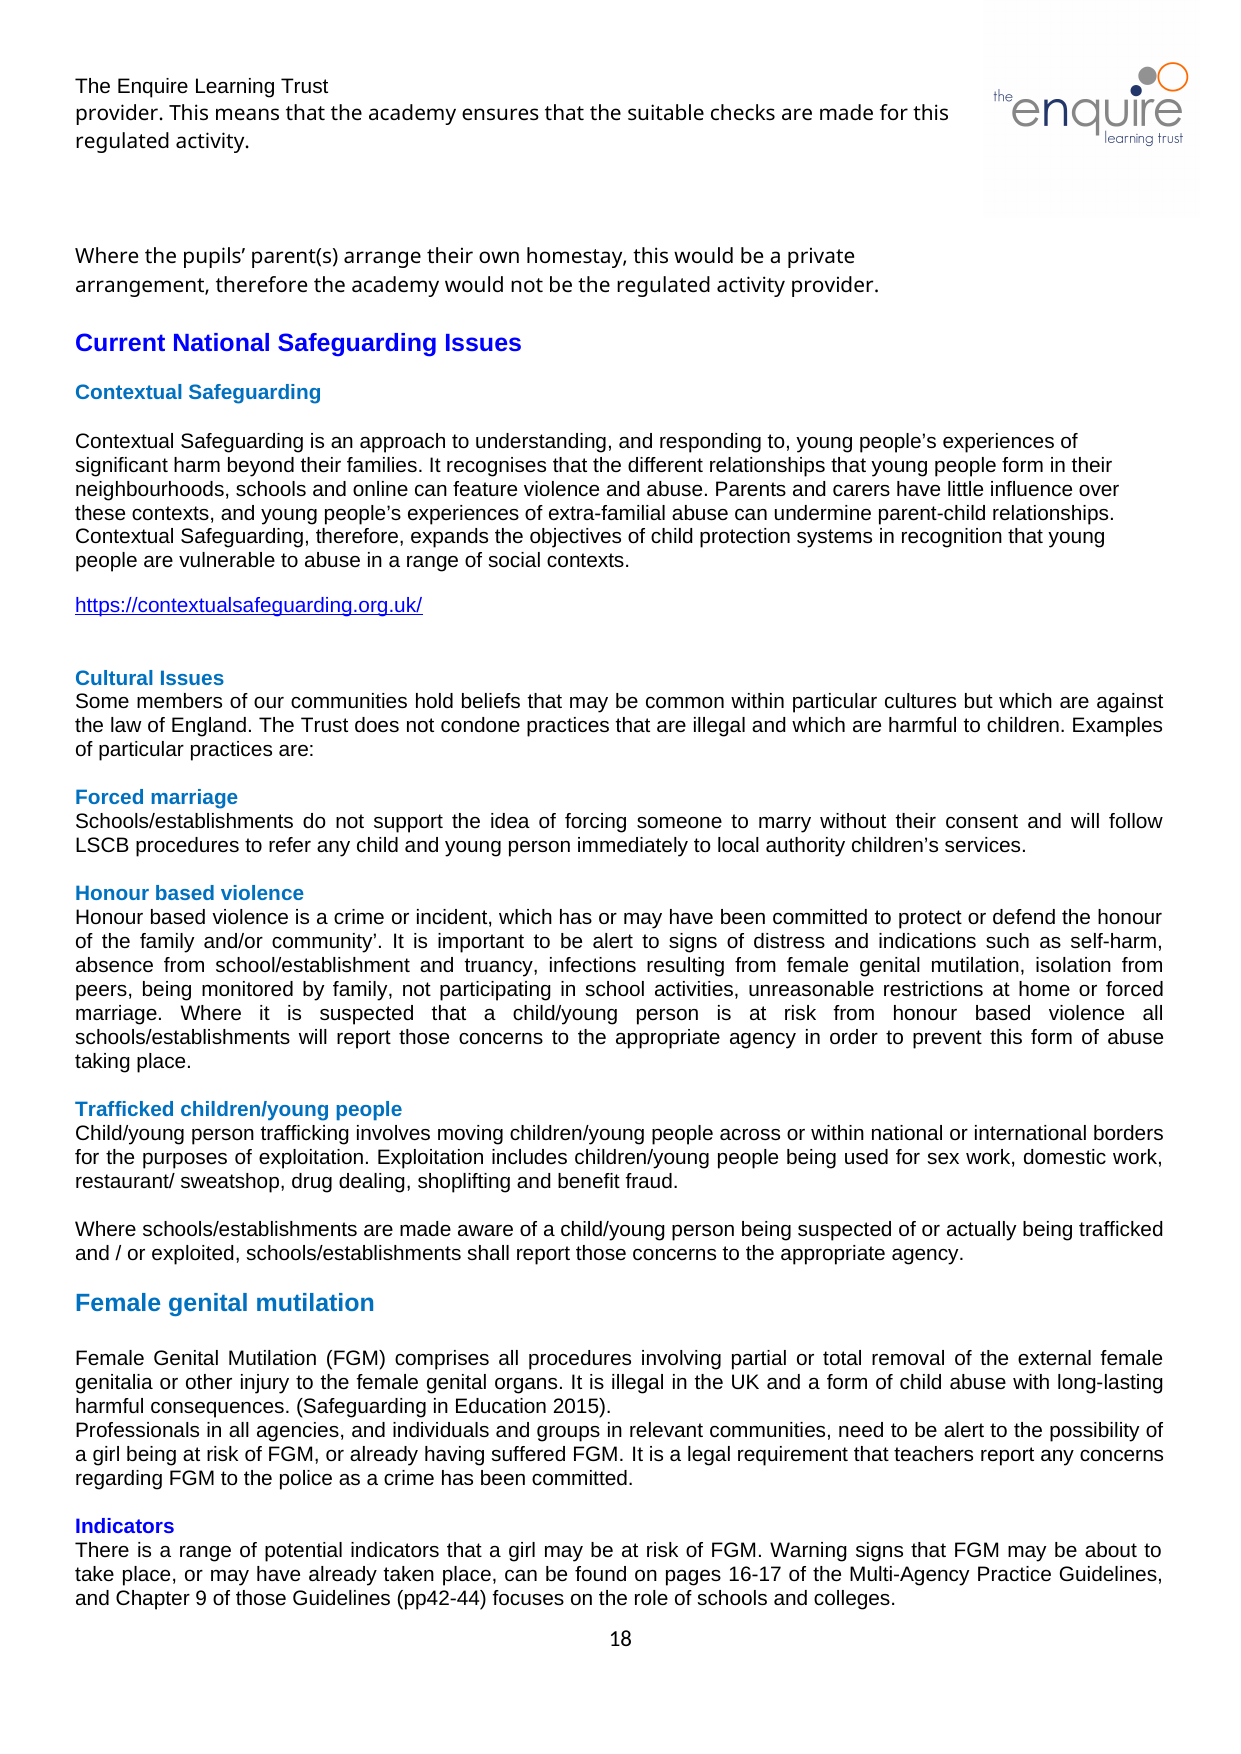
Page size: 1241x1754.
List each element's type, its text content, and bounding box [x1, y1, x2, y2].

text Cultural Issues [75, 779, 1165, 803]
text Professionals in all agencies, and individuals and groups in relevant communities, need to be alert to the possibility of a girl being at risk of FGM, or already having suffered FGM. It is a legal requirement that teachers report any concerns regarding FGM to the police as a crime has been committed. [75, 1531, 1165, 1603]
text Some members of our communities hold beliefs that may be common within particular cultures but which are against the law of England. The Trust does not condone practices that are illegal and which are harmful to children. Examples of particular practices are: [75, 803, 1165, 875]
text Where the pupils’ parent(s) arrange their own homestay, this would be a private arrangement, therefore the academy would not be the regulated activity provider. [75, 355, 1165, 412]
text Where schools/establishments are made aware of a child/young person being suspected of or actually being trafficked and / or exploited, schools/establishments shall report those concerns to the appropriate agency. [75, 1330, 1165, 1378]
subtitle Current National Safeguarding Issues [75, 441, 1165, 470]
text Forced marriage [75, 899, 1165, 923]
text Trafficked children/young people [75, 1210, 1165, 1234]
text Honour based violence is a crime or incident, which has or may have been committed to protect or defend the honour of the family and/or community’. It is important to be alert to signs of distress and indications such as self-harm, absence from school/establishment and truancy, infections resulting from female genital mutilation, isolation from peers, being monitored by family, not participating in school activities, unreasonable restrictions at home or forced marriage. Where it is suspected that a child/young person is at risk from honour based violence all schools/establishments will report those concerns to the appropriate agency in order to prevent this form of abuse taking place. [75, 1019, 1165, 1186]
text Female genital mutilation [75, 1402, 1165, 1431]
picture [983, 0, 1200, 218]
text Female Genital Mutilation (FGM) comprises all procedures involving partial or total removal of the external female genitalia or other injury to the female genital organs. It is illegal in the UK and a form of child abuse with long-lasting harmful consequences. (Safeguarding in Education 2015). [75, 1459, 1165, 1531]
text An academy may make arrangements for their pupils to have learning experiences where, for short periods, the children may be provided with care and accommodation by a host family to whom they are not related. This might happen, for example, as part of a foreign exchange visit or sports tour, often described as ‘homestay’ arrangements. If this arrangement is organised by the academy, they are the regulated activity provider. This means that the academy ensures that the suitable checks are made for this regulated activity. [75, 98, 1165, 268]
text Honour based violence [75, 995, 1165, 1019]
text Contextual Safeguarding [75, 494, 1165, 518]
text Schools/establishments do not support the idea of forcing someone to marry without their consent and will follow LSCB procedures to refer any child and young person immediately to local authority children’s services. [75, 923, 1165, 971]
text https://contextualsafeguarding.org.uk/ [75, 707, 1165, 731]
text Child/young person trafficking involves moving children/young people across or within national or international borders for the purposes of exploitation. Exploitation includes children/young people being used for sex work, domestic work, restaurant/ sweatshop, drug dealing, shoplifting and benefit fraud. [75, 1234, 1165, 1306]
text Contextual Safeguarding is an approach to understanding, and responding to, young people’s experiences of significant harm beyond their families. It recognises that the different relationships that young people form in their neighbourhoods, schools and online can feature violence and abuse. Parents and carers have little influence over these contexts, and young people’s experiences of extra-familial abuse can undermine parent-child relationships. Contextual Safeguarding, therefore, expands the objectives of child protection systems in recognition that young people are vulnerable to abuse in a range of social contexts. [75, 542, 1165, 686]
